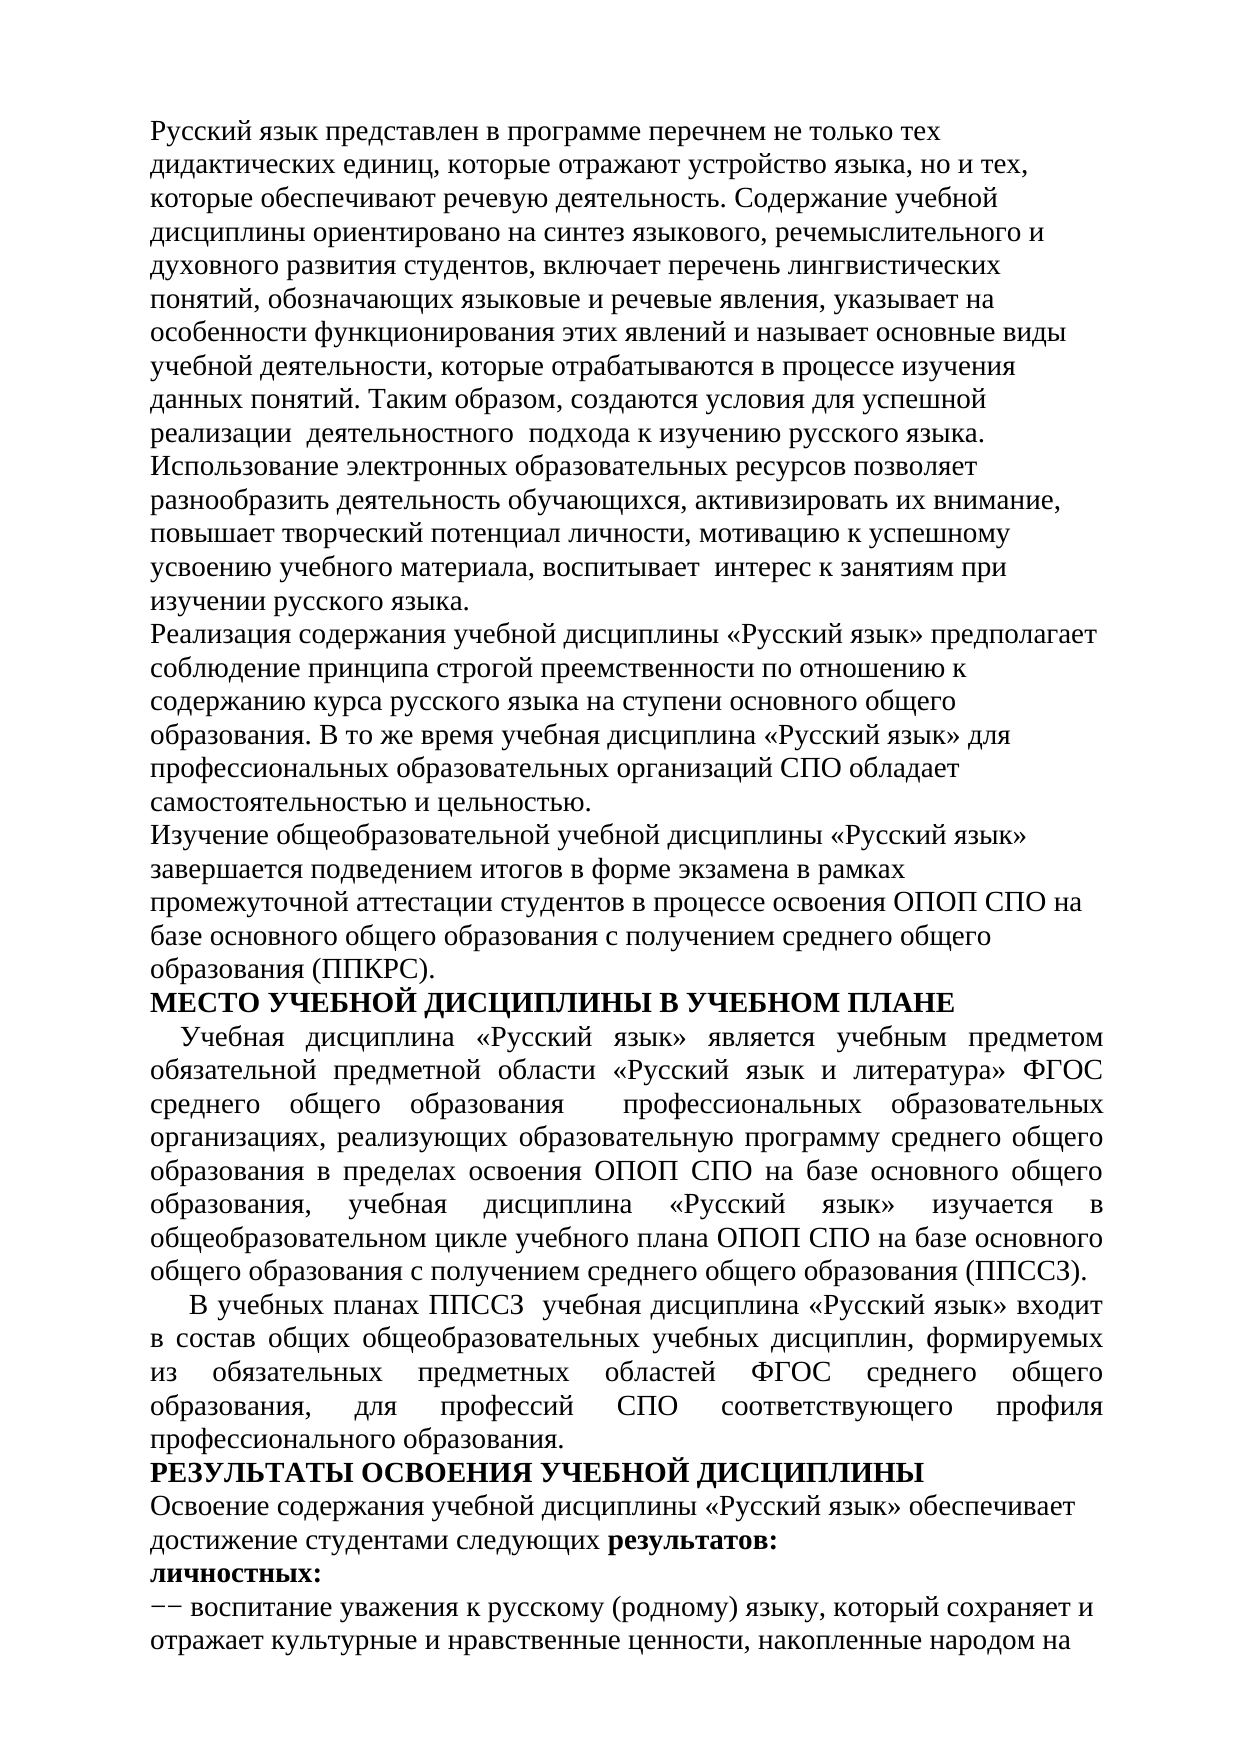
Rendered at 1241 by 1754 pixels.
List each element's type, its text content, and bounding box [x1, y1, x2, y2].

text РЕЗУЛЬТАТЫ ОСВОЕНИЯ УЧЕБНОЙ ДИСЦИПЛИНЫ [150, 1455, 1104, 1488]
text личностных: [150, 1555, 1104, 1589]
text Освоение содержания учебной дисциплины «Русский язык» обеспечивает достижение студентами следующих результатов: [150, 1488, 1104, 1555]
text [150, 1589, 1104, 1656]
text МЕСТО УЧЕБНОЙ ДИСЦИПЛИНЫ В УЧЕБНОМ ПЛАНЕ [150, 985, 1104, 1019]
text Учебная дисциплина «Русский язык» является учебным предметом обязательной предметной области «Русский язык и литература» ФГОС среднего общего образования профессиональных образовательных организациях, реализующих образовательную программу среднего общего образования в пределах освоения ОПОП СПО на базе основного общего образования, учебная дисциплина «Русский язык» изучается в общеобразовательном цикле учебного плана ОПОП СПО на базе основного общего образования с получением среднего общего образования (ППССЗ). [150, 1019, 1104, 1287]
text Русский язык представлен в программе перечнем не только тех дидактических единиц, которые отражают устройство языка, но и тех, которые обеспечивают речевую деятельность. Содержание учебной дисциплины ориентировано на синтез языкового, речемыслительного и духовного развития студентов, включает перечень лингвистических понятий, обозначающих языковые и речевые явления, указывает на особенности функционирования этих явлений и называет основные виды учебной деятельности, которые отрабатываются в процессе изучения данных понятий. Таким образом, создаются условия для успешной реализации деятельностного подхода к изучению русского языка. [150, 113, 1104, 448]
text Изучение общеобразовательной учебной дисциплины «Русский язык» завершается подведением итогов в форме экзамена в рамках промежуточной аттестации студентов в процессе освоения ОПОП СПО на базе основного общего образования с получением среднего общего образования (ППКРС). [150, 817, 1104, 985]
text Использование электронных образовательных ресурсов позволяет разнообразить деятельность обучающихся, активизировать их внимание, повышает творческий потенциал личности, мотивацию к успешному усвоению учебного материала, воспитывает интерес к занятиям при изучении русского языка. [150, 448, 1104, 616]
text Реализация содержания учебной дисциплины «Русский язык» предполагает соблюдение принципа строгой преемственности по отношению к содержанию курса русского языка на ступени основного общего образования. В то же время учебная дисциплина «Русский язык» для профессиональных образовательных организаций СПО обладает самостоятельностью и цельностью. [150, 616, 1104, 817]
text В учебных планах ППССЗ учебная дисциплина «Русский язык» входит в состав общих общеобразовательных учебных дисциплин, формируемых из обязательных предметных областей ФГОС среднего общего образования, для профессий СПО соответствующего профиля профессионального образования. [150, 1287, 1104, 1455]
